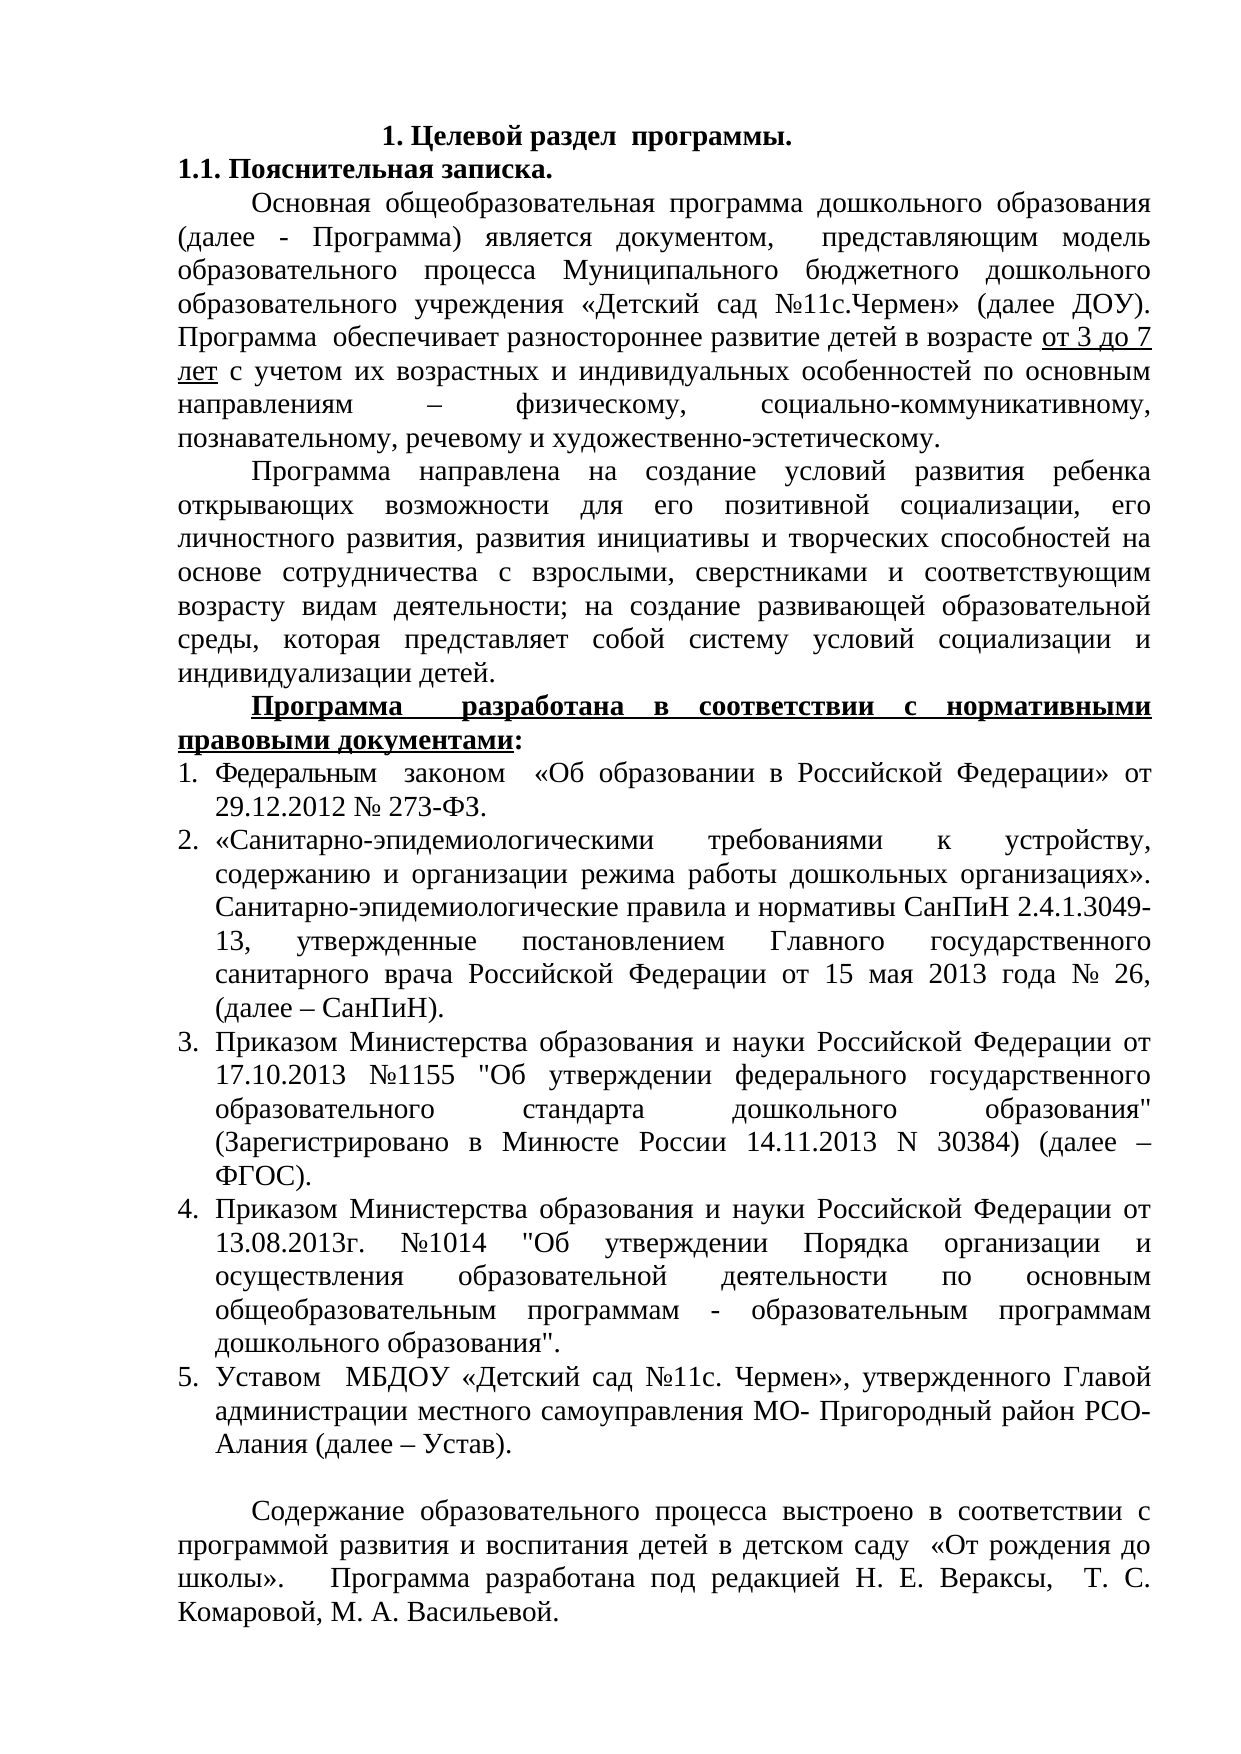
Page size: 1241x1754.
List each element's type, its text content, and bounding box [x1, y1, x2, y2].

list Уставом МБДОУ «Детский сад №11с. Чермен», утвержденного Главой администрации местного самоуправления МО- Пригородный район РСО-Алания (далее – Устав). [177, 1359, 1152, 1460]
list Приказом Министерства образования и науки Российской Федерации от 17.10.2013 №1155 "Об утверждении федерального государственного образовательного стандарта дошкольного образования" (Зарегистрировано в Минюсте России 14.11.2013 N 30384) (далее – ФГОС). [177, 1024, 1152, 1191]
text 1.1. Пояснительная записка. [177, 152, 1152, 185]
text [177, 118, 1152, 152]
list «Санитарно-эпидемиологическими требованиями к устройству, содержанию и организации режима работы дошкольных организациях». Санитарно-эпидемиологические правила и нормативы СанПиН 2.4.1.3049-13, утвержденные постановлением Главного государственного санитарного врача Российской Федерации от 15 мая 2013 года № 26, (далее – СанПиН). [177, 822, 1152, 1024]
list Федеральным законом «Об образовании в Российской Федерации» от 29.12.2012 № 273-ФЗ. [177, 755, 1152, 822]
list Приказом Министерства образования и науки Российской Федерации от 13.08.2013г. №1014 "Об утверждении Порядка организации и осуществления образовательной деятельности по основным общеобразовательным программам - образовательным программам дошкольного образования". [177, 1191, 1152, 1359]
text Программа разработана в соответствии с нормативными правовыми документами: [177, 688, 1152, 755]
text Содержание образовательного процесса выстроено в соответствии с программой развития и воспитания детей в детском саду «От рождения до школы». Программа разработана под редакцией Н. Е. Вераксы, Т. С. Комаровой, М. А. Васильевой. [177, 1493, 1152, 1627]
text Основная общеобразовательная программа дошкольного образования (далее - Программа) является документом, представляющим модель образовательного процесса Муниципального бюджетного дошкольного образовательного учреждения «Детский сад №11с.Чермен» (далее ДОУ). Программа обеспечивает разностороннее развитие детей в возрасте от 3 до 7 лет с учетом их возрастных и индивидуальных особенностей по основным направлениям – физическому, социально-коммуникативному, познавательному, речевому и художественно-эстетическому. [177, 185, 1152, 453]
text Программа направлена на создание условий развития ребенка открывающих возможности для его позитивной социализации, его личностного развития, развития инициативы и творческих способностей на основе сотрудничества с взрослыми, сверстниками и соответствующим возрасту видам деятельности; на создание развивающей образовательной среды, которая представляет собой систему условий социализации и индивидуализации детей. [177, 453, 1152, 688]
